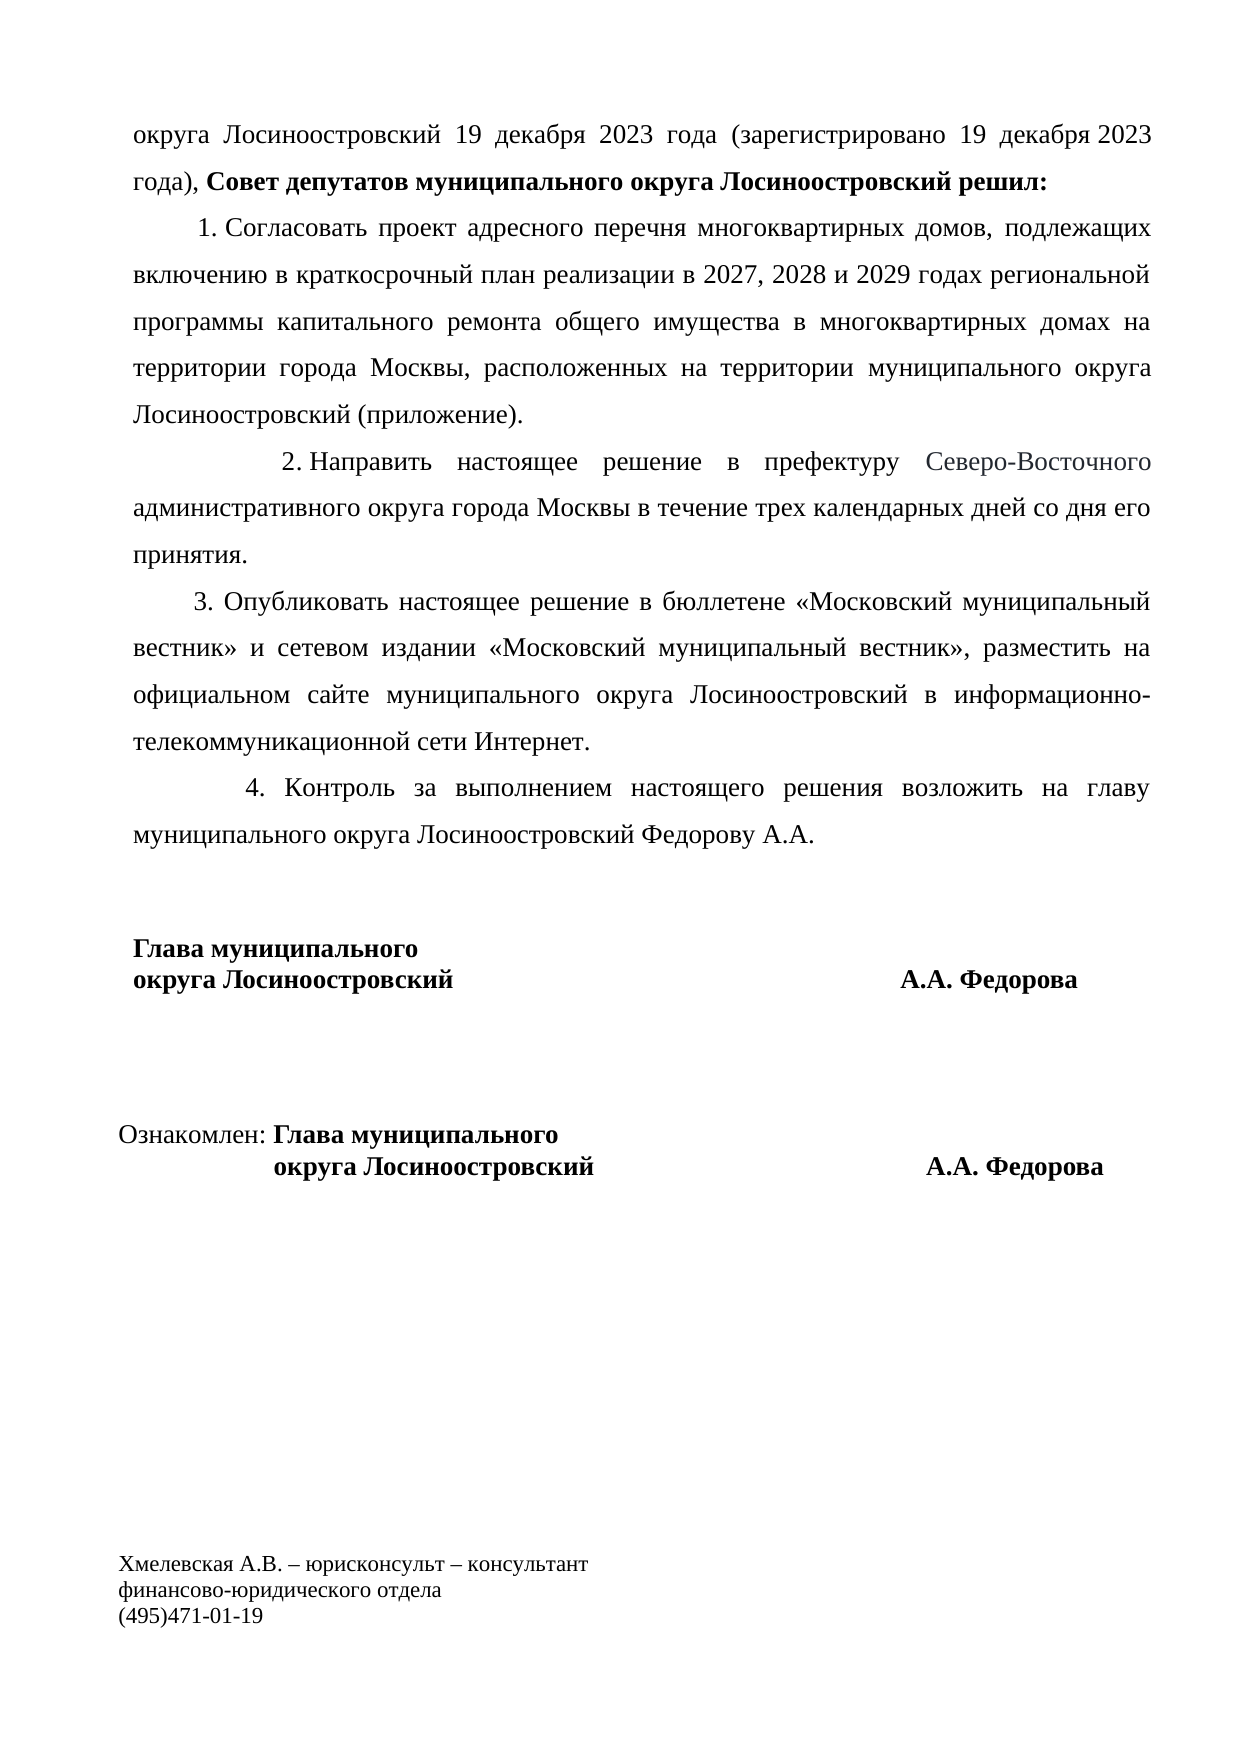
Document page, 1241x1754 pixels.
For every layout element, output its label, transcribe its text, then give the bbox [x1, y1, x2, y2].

text Хмелевская А.В. – юрисконсульт – консультант [118, 1550, 1152, 1576]
text Ознакомлен: Глава муниципального [118, 1118, 1152, 1150]
text (495)471-01-19 [118, 1602, 1152, 1629]
text Глава муниципального [133, 932, 1147, 963]
text округа Лосиноостровский А.А. Федорова [133, 963, 1152, 994]
text 4. Контроль за выполнением настоящего решения возложить на главу муниципального округа Лосиноостровский Федорову А.А. [133, 771, 1152, 849]
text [133, 118, 1152, 196]
text финансово-юридического отдела [118, 1576, 1152, 1602]
text округа Лосиноостровский А.А. Федорова [118, 1150, 1152, 1181]
text 2. Направить настоящее решение в префектуру Северо-Восточного административного округа города Москвы в течение трех календарных дней со дня его принятия. [133, 445, 1152, 569]
text 1. Согласовать проект адресного перечня многоквартирных домов, подлежащих включению в краткосрочный план реализации в 2027, 2028 и 2029 годах региональной программы капитального ремонта общего имущества в многоквартирных домах на территории города Москвы, расположенных на территории муниципального округа Лосиноостровский (приложение). [133, 211, 1152, 429]
text 3. Опубликовать настоящее решение в бюллетене «Московский муниципальный вестник» и сетевом издании «Московский муниципальный вестник», разместить на официальном сайте муниципального округа Лосиноостровский в информационно-телекоммуникационной сети Интернет. [133, 585, 1152, 756]
